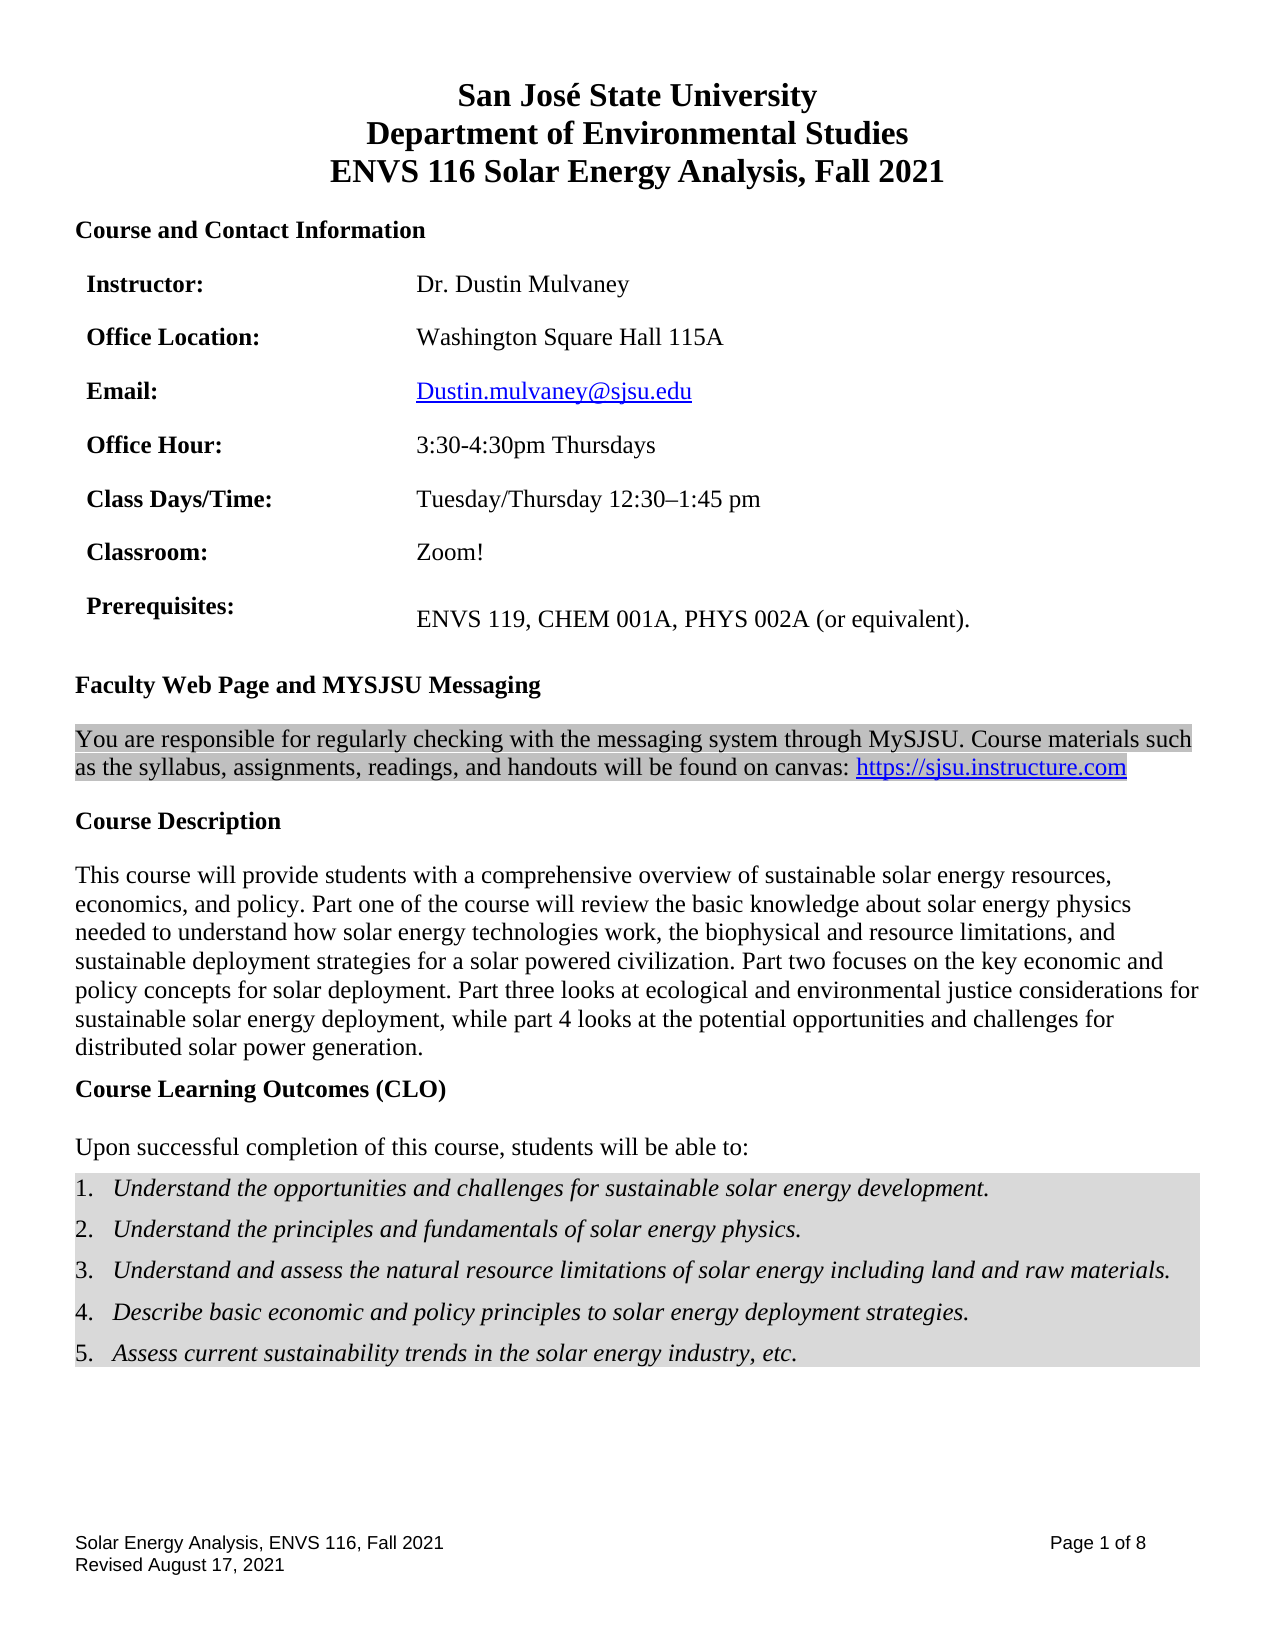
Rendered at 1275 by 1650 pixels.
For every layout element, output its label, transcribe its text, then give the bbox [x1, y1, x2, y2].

table_cell Tuesday/Thursday 12:30–1:45 pm [405, 471, 1211, 525]
subtitle This course will provide students with a comprehensive overview of sustainable solar energy resources, economics, and policy. Part one of the course will review the basic knowledge about solar energy physics needed to understand how solar energy technologies work, the biophysical and resource limitations, and sustainable deployment strategies for a solar powered civilization. Part two focuses on the key economic and policy concepts for solar deployment. Part three looks at ecological and environmental justice considerations for sustainable solar energy deployment, while part 4 looks at the potential opportunities and challenges for distributed solar power generation. [75, 860, 1200, 1061]
subtitle Course and Contact Information [75, 215, 1200, 244]
table_cell Washington Square Hall 115A [405, 310, 1211, 364]
table_cell Classroom: [75, 525, 405, 579]
list Understand and assess the natural resource limitations of solar energy including land and raw materials. [75, 1255, 1200, 1284]
table_cell ENVS 119, CHEM 001A, PHYS 002A (or equivalent). [405, 579, 1211, 645]
subtitle Course Description [75, 806, 1200, 835]
subtitle Faculty Web Page and MYSJSU Messaging [75, 670, 1200, 699]
table_cell Email: [75, 364, 405, 417]
list Assess current sustainability trends in the solar energy industry, etc. [75, 1338, 1200, 1367]
list Describe basic economic and policy principles to solar energy deployment strategies. [75, 1297, 1200, 1325]
table_header Instructor: [75, 256, 405, 310]
table_header Dr. Dustin Mulvaney [405, 256, 1211, 310]
table_cell Prerequisites: [75, 579, 405, 645]
table_cell Zoom! [405, 525, 1211, 579]
table_cell Office Hour: [75, 418, 405, 471]
text Upon successful completion of this course, students will be able to: [75, 1132, 1200, 1160]
subtitle San José State University Department of Environmental Studies ENVS 116 Solar Energy Analysis, Fall 2021 [75, 75, 1200, 190]
list Understand the principles and fundamentals of solar energy physics. [75, 1214, 1200, 1243]
table_cell 3:30-4:30pm Thursdays [405, 418, 1211, 471]
table_cell Office Location: [75, 310, 405, 364]
list Understand the opportunities and challenges for sustainable solar energy development. [75, 1173, 1200, 1202]
table_cell Class Days/Time: [75, 471, 405, 525]
subtitle Course Learning Outcomes (CLO) [75, 1074, 1200, 1102]
table_cell Dustin.mulvaney@sjsu.edu [405, 364, 1211, 417]
subtitle You are responsible for regularly checking with the messaging system through MySJSU. Course materials such as the syllabus, assignments, readings, and handouts will be found on canvas: https://sjsu.instructure.com [75, 724, 1200, 781]
